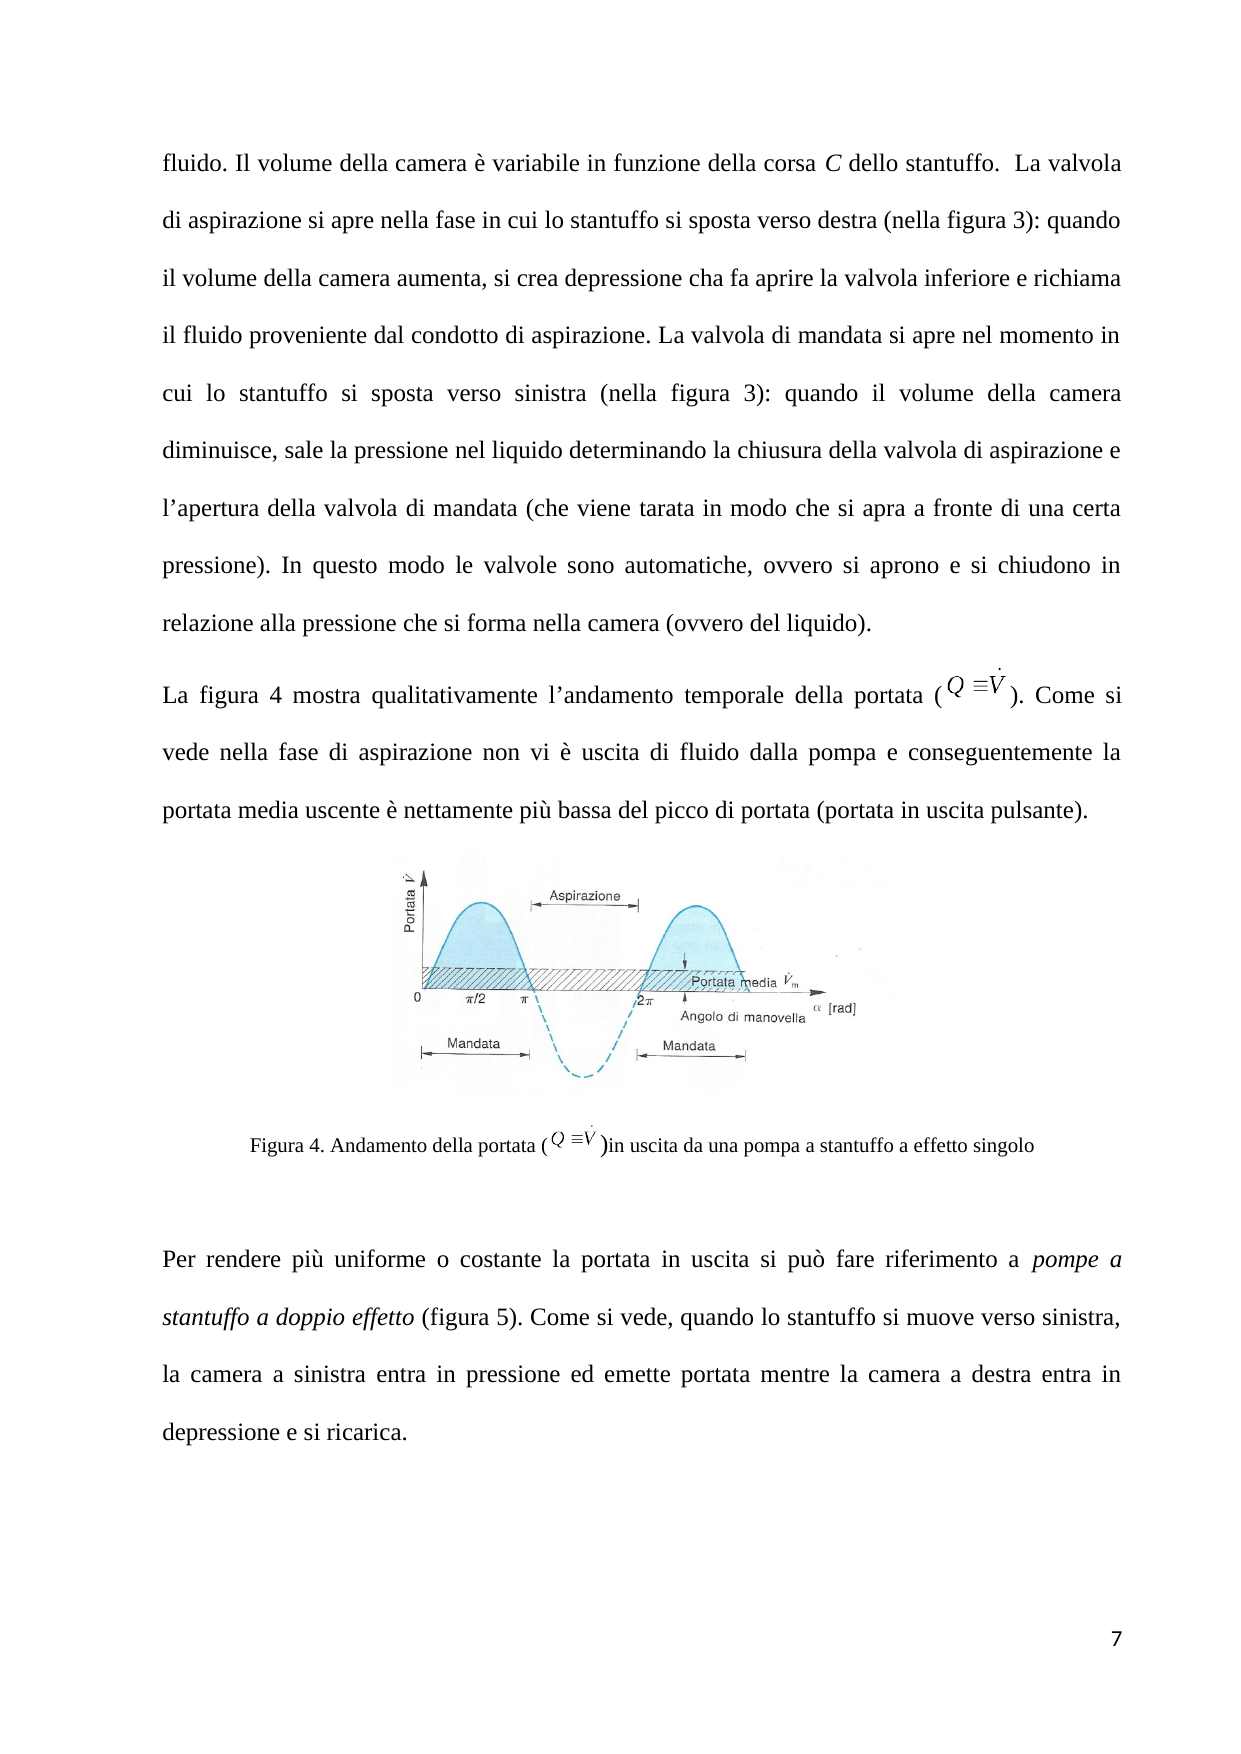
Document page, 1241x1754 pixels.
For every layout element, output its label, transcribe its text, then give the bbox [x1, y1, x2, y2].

text Figura 4. Andamento della portata ()in uscita da una pompa a stantuffo a effetto singolo [162, 1123, 1122, 1158]
text La figura 4 mostra qualitativamente l’andamento temporale della portata (). Come si vede nella fase di aspirazione non vi è uscita di fluido dalla pompa e conseguentemente la portata media uscente è nettamente più bassa del picco di portata (portata in uscita pulsante). [162, 665, 1122, 823]
text Per rendere più uniforme o costante la portata in uscita si può fare riferimento a pompe a stantuffo a doppio effetto (figura 5). Come si vede, quando lo stantuffo si muove verso sinistra, la camera a sinistra entra in pressione ed emette portata mentre la camera a destra entra in depressione e si ricarica. [162, 1244, 1122, 1446]
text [162, 148, 1122, 636]
picture [391, 852, 893, 1096]
